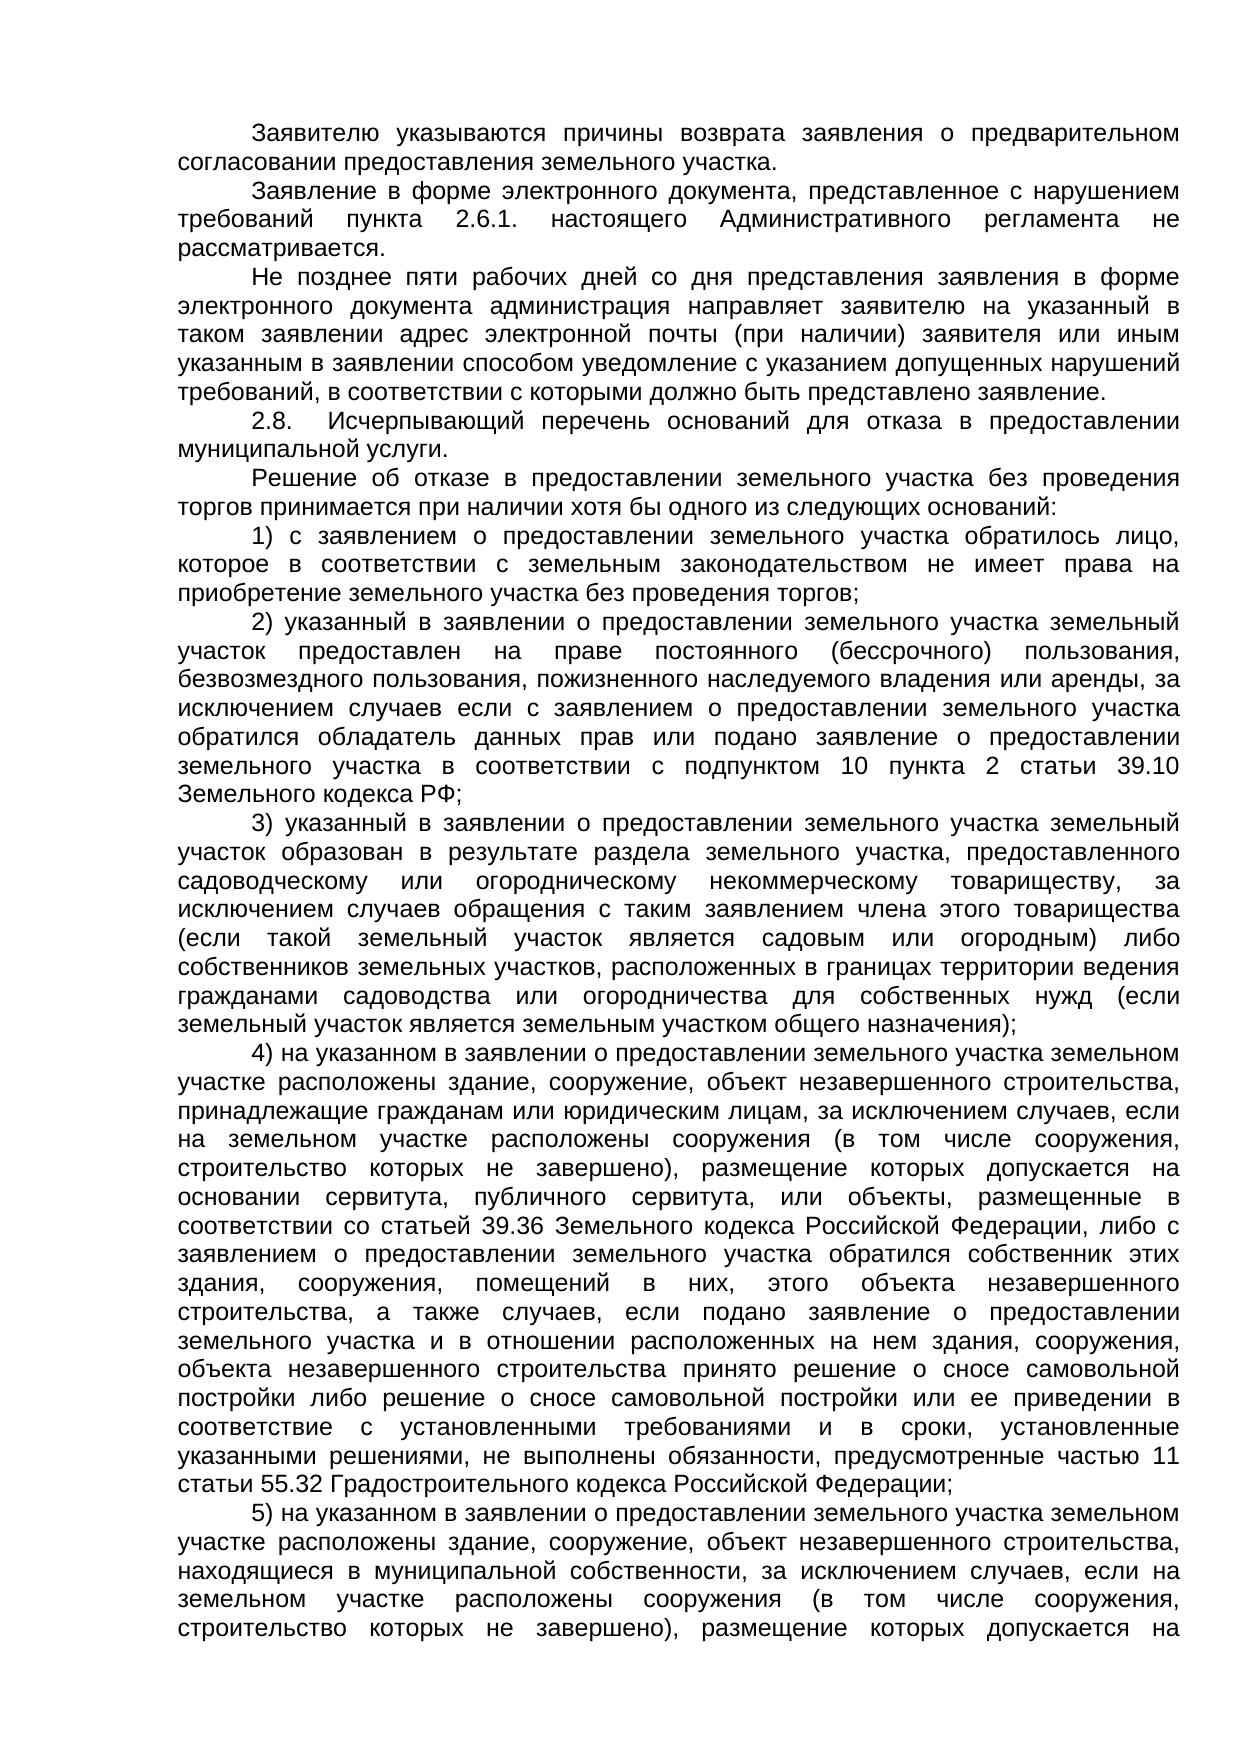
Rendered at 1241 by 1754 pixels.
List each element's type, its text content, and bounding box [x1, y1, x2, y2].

text 4) на указанном в заявлении о предоставлении земельного участка земельном участке расположены здание, сооружение, объект незавершенного строительства, принадлежащие гражданам или юридическим лицам, за исключением случаев, если на земельном участке расположены сооружения (в том числе сооружения, строительство которых не завершено), размещение которых допускается на основании сервитута, публичного сервитута, или объекты, размещенные в соответствии со статьей 39.36 Земельного кодекса Российской Федерации, либо с заявлением о предоставлении земельного участка обратился собственник этих здания, сооружения, помещений в них, этого объекта незавершенного строительства, а также случаев, если подано заявление о предоставлении земельного участка и в отношении расположенных на нем здания, сооружения, объекта незавершенного строительства принято решение о сносе самовольной постройки либо решение о сносе самовольной постройки или ее приведении в соответствие с установленными требованиями и в сроки, установленные указанными решениями, не выполнены обязанности, предусмотренные частью 11 статьи 55.32 Градостроительного кодекса Российской Федерации; [177, 1038, 1181, 1498]
text 1) с заявлением о предоставлении земельного участка обратилось лицо, которое в соответствии с земельным законодательством не имеет права на приобретение земельного участка без проведения торгов; [177, 521, 1181, 607]
text Заявителю указываются причины возврата заявления о предварительном согласовании предоставления земельного участка. [177, 118, 1181, 176]
text Не позднее пяти рабочих дней со дня представления заявления в форме электронного документа администрация направляет заявителю на указанный в таком заявлении адрес электронной почты (при наличии) заявителя или иным указанным в заявлении способом уведомление с указанием допущенных нарушений требований, в соответствии с которыми должно быть представлено заявление. [177, 262, 1181, 406]
text 2) указанный в заявлении о предоставлении земельного участка земельный участок предоставлен на праве постоянного (бессрочного) пользования, безвозмездного пользования, пожизненного наследуемого владения или аренды, за исключением случаев если с заявлением о предоставлении земельного участка обратился обладатель данных прав или подано заявление о предоставлении земельного участка в соответствии с подпунктом 10 пункта 2 статьи 39.10 Земельного кодекса РФ; [177, 607, 1181, 808]
text Решение об отказе в предоставлении земельного участка без проведения торгов принимается при наличии хотя бы одного из следующих оснований: [177, 463, 1181, 521]
text 3) указанный в заявлении о предоставлении земельного участка земельный участок образован в результате раздела земельного участка, предоставленного садоводческому или огородническому некоммерческому товариществу, за исключением случаев обращения с таким заявлением члена этого товарищества (если такой земельный участок является садовым или огородным) либо собственников земельных участков, расположенных в границах территории ведения гражданами садоводства или огородничества для собственных нужд (если земельный участок является земельным участком общего назначения); [177, 808, 1181, 1038]
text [177, 1498, 1181, 1642]
text Заявление в форме электронного документа, представленное с нарушением требований пункта 2.6.1. настоящего Административного регламента не рассматривается. [177, 176, 1181, 262]
list Исчерпывающий перечень оснований для отказа в предоставлении муниципальной услуги. [177, 406, 1181, 463]
